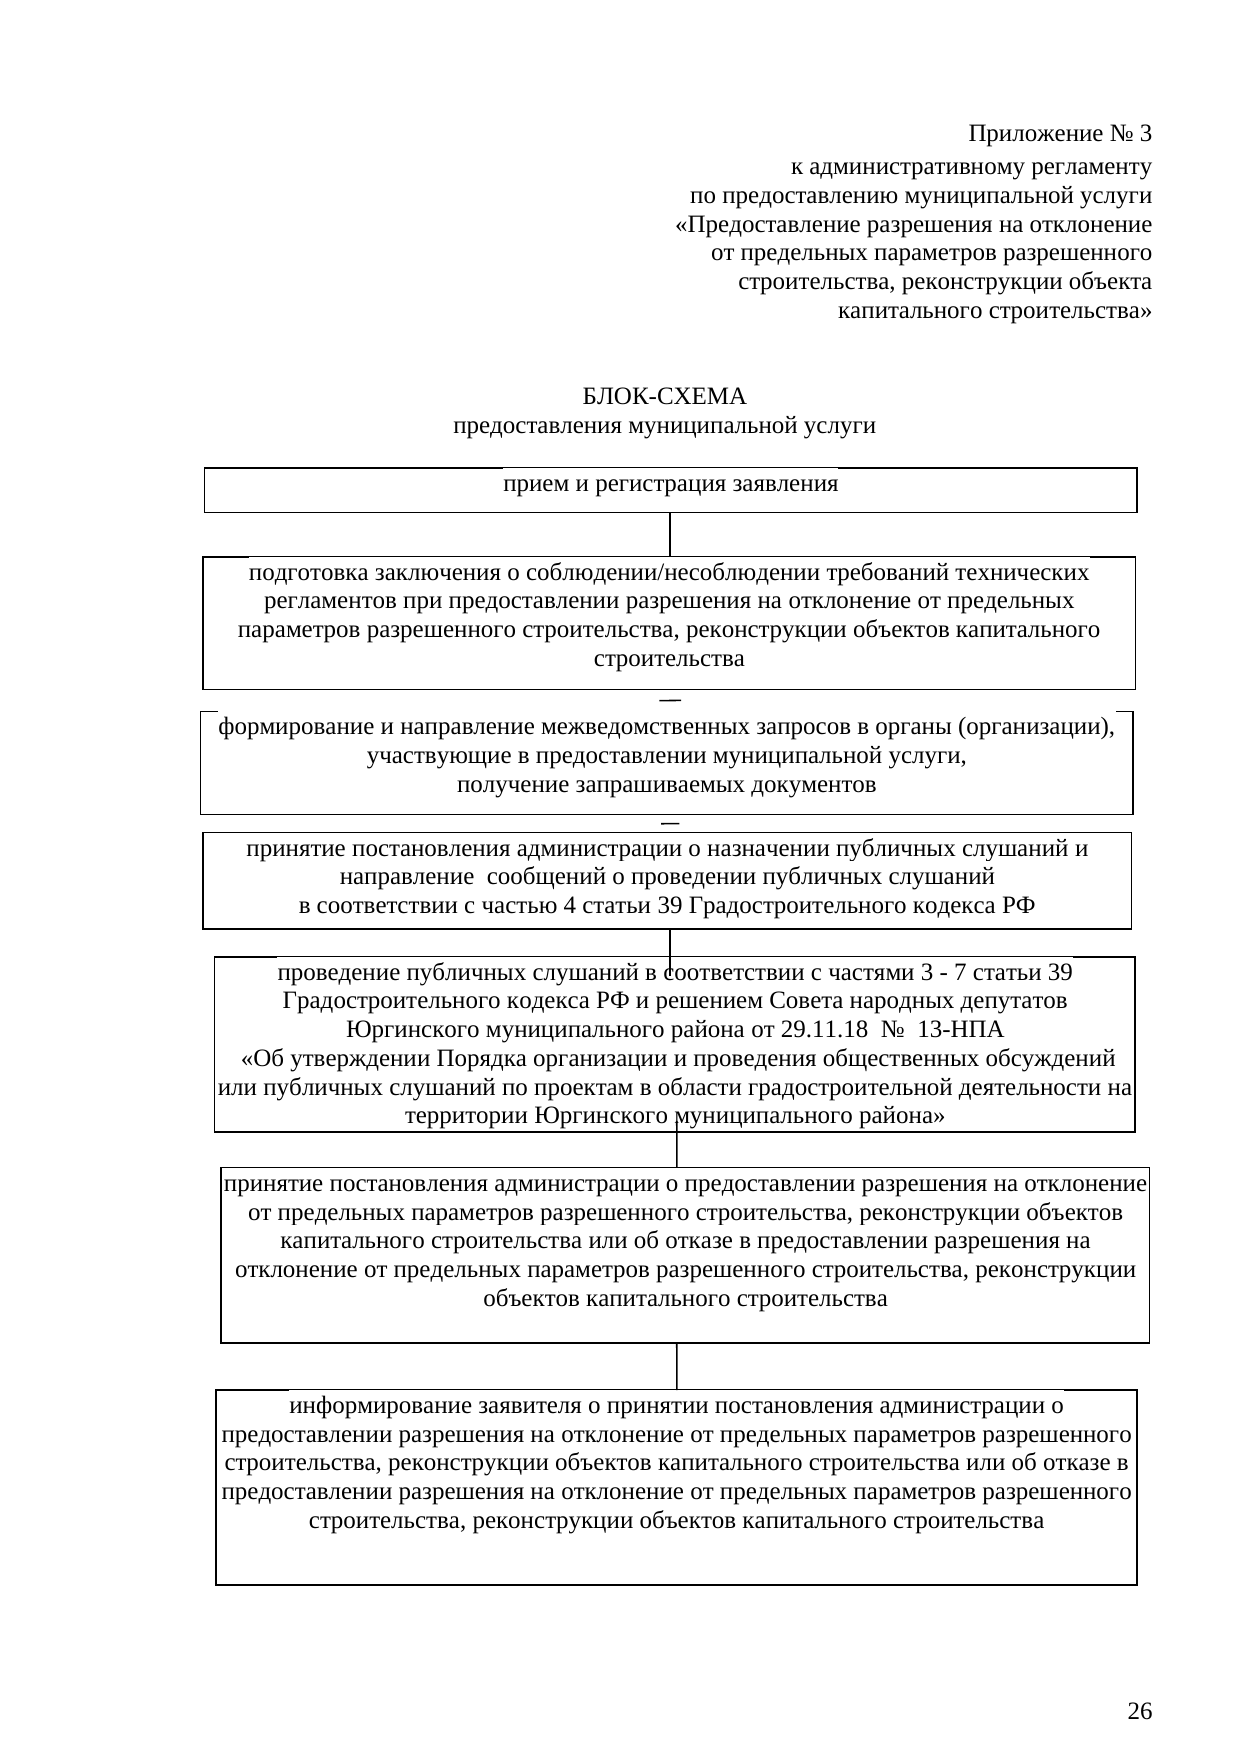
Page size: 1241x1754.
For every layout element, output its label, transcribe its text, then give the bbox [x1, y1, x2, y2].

text «Предоставление разрешения на отклонение от предельных параметров разрешенного строительства, реконструкции объекта капитального строительства» [664, 209, 1152, 324]
text по предоставлению муниципальной услуги [664, 180, 1152, 209]
text предоставления муниципальной услуги [177, 410, 1152, 439]
text БЛОК-СХЕМА [177, 381, 1152, 410]
text Приложение № 3 [177, 118, 1152, 147]
text к административному регламенту [664, 151, 1152, 180]
